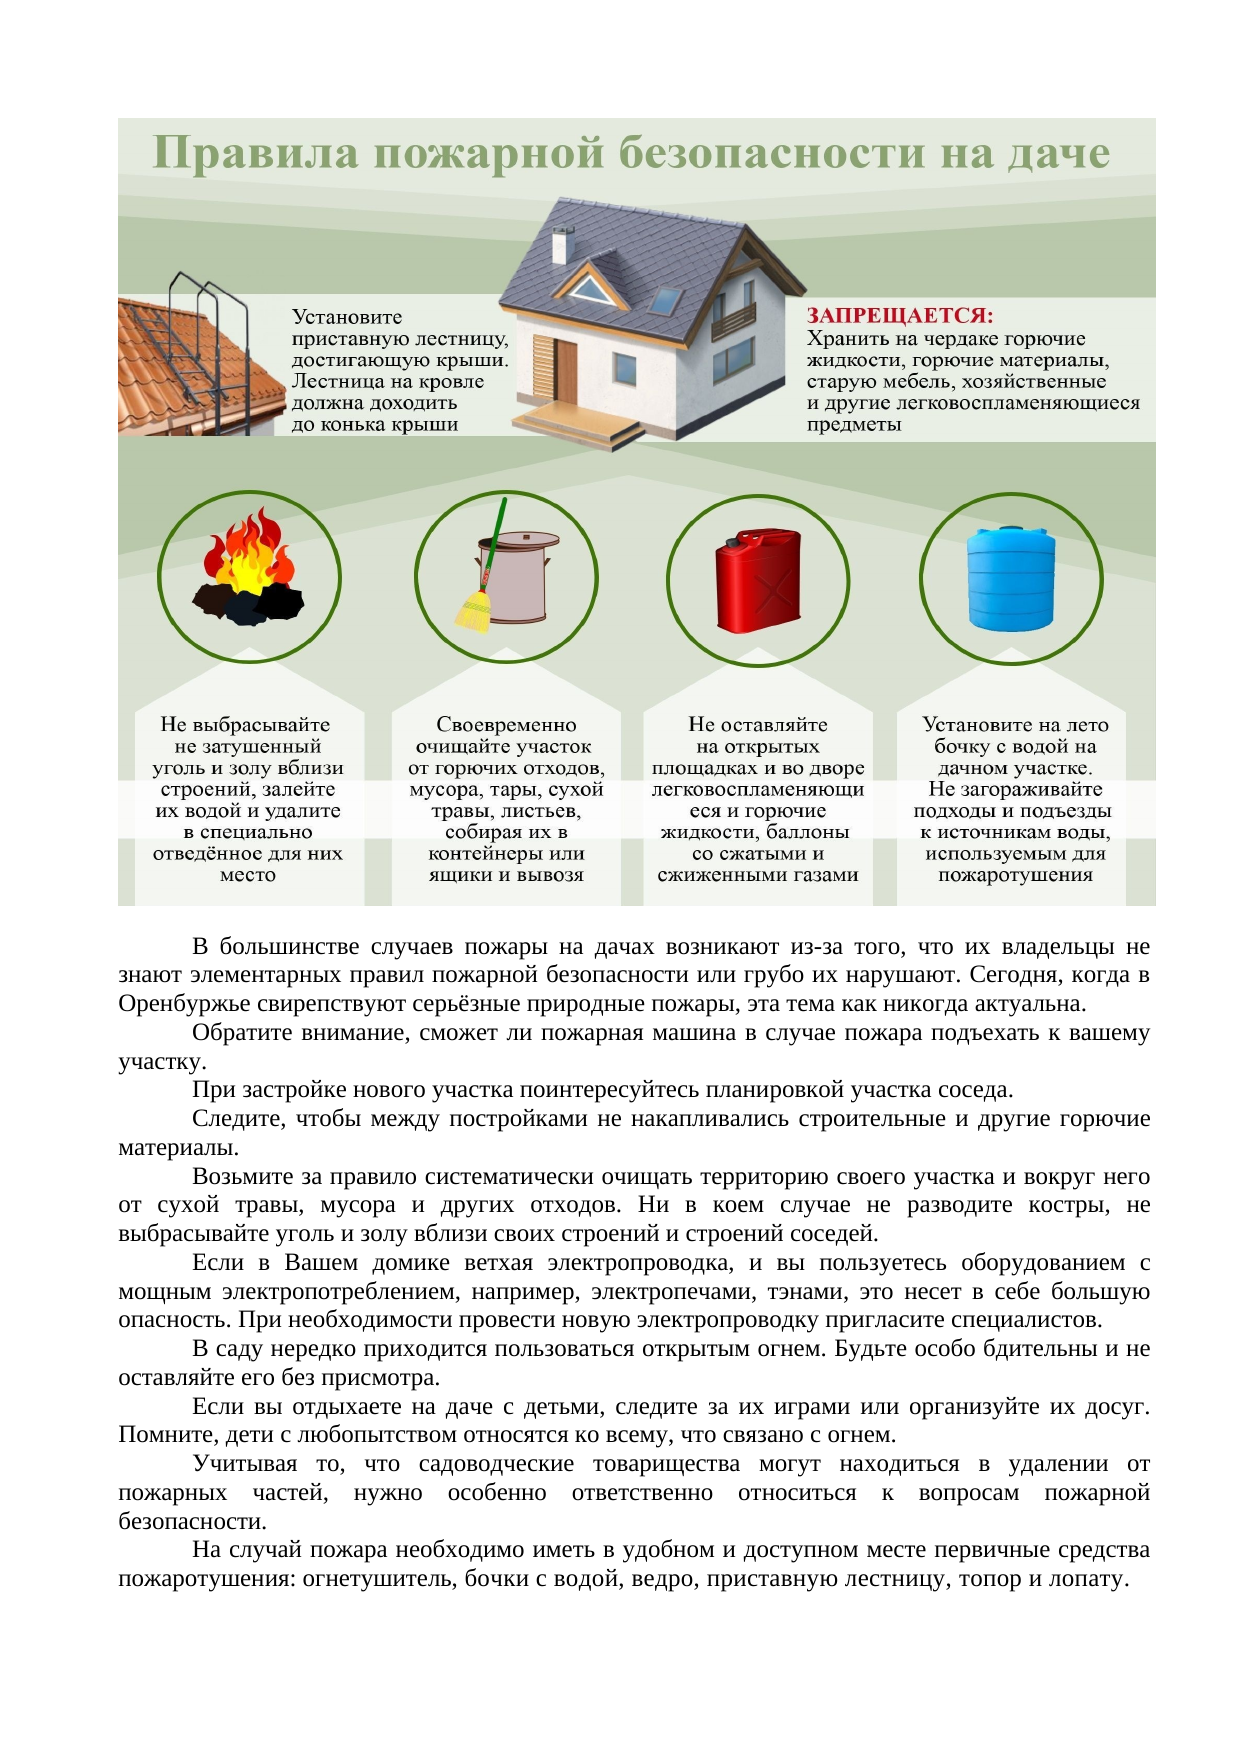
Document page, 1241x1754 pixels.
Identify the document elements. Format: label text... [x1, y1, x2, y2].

text Учитывая то, что садоводческие товарищества могут находиться в удалении от пожарных частей, нужно особенно ответственно относиться к вопросам пожарной безопасности. [118, 1448, 1152, 1534]
text На случай пожара необходимо иметь в удобном и доступном месте первичные средства пожаротушения: огнетушитель, бочки с водой, ведро, приставную лестницу, топор и лопату. [118, 1534, 1152, 1592]
text В большинстве случаев пожары на дачах возникают из-за того, что их владельцы не знают элементарных правил пожарной безопасности или грубо их нарушают. Сегодня, когда в Оренбуржье свирепствуют серьёзные природные пожары, эта тема как никогда актуальна. [118, 931, 1152, 1017]
text Если вы отдыхаете на даче с детьми, следите за их играми или организуйте их досуг. Помните, дети с любопытством относятся ко всему, что связано с огнем. [118, 1391, 1152, 1448]
text Обратите внимание, сможет ли пожарная машина в случае пожара подъехать к вашему участку. [118, 1017, 1152, 1074]
text В саду нередко приходится пользоваться открытым огнем. Будьте особо бдительны и не оставляйте его без присмотра. [118, 1333, 1152, 1391]
text Если в Вашем домике ветхая электропроводка, и вы пользуетесь оборудованием с мощным электропотреблением, например, электропечами, тэнами, это несет в себе большую опасность. При необходимости провести новую электропроводку пригласите специалистов. [118, 1247, 1152, 1333]
picture [118, 118, 1156, 906]
text При застройке нового участка поинтересуйтесь планировкой участка соседа. [118, 1074, 1152, 1103]
text Возьмите за правило систематически очищать территорию своего участка и вокруг него от сухой травы, мусора и других отходов. Ни в коем случае не разводите костры, не выбрасывайте уголь и золу вблизи своих строений и строений соседей. [118, 1161, 1152, 1247]
text Следите, чтобы между постройками не накапливались строительные и другие горючие материалы. [118, 1103, 1152, 1161]
